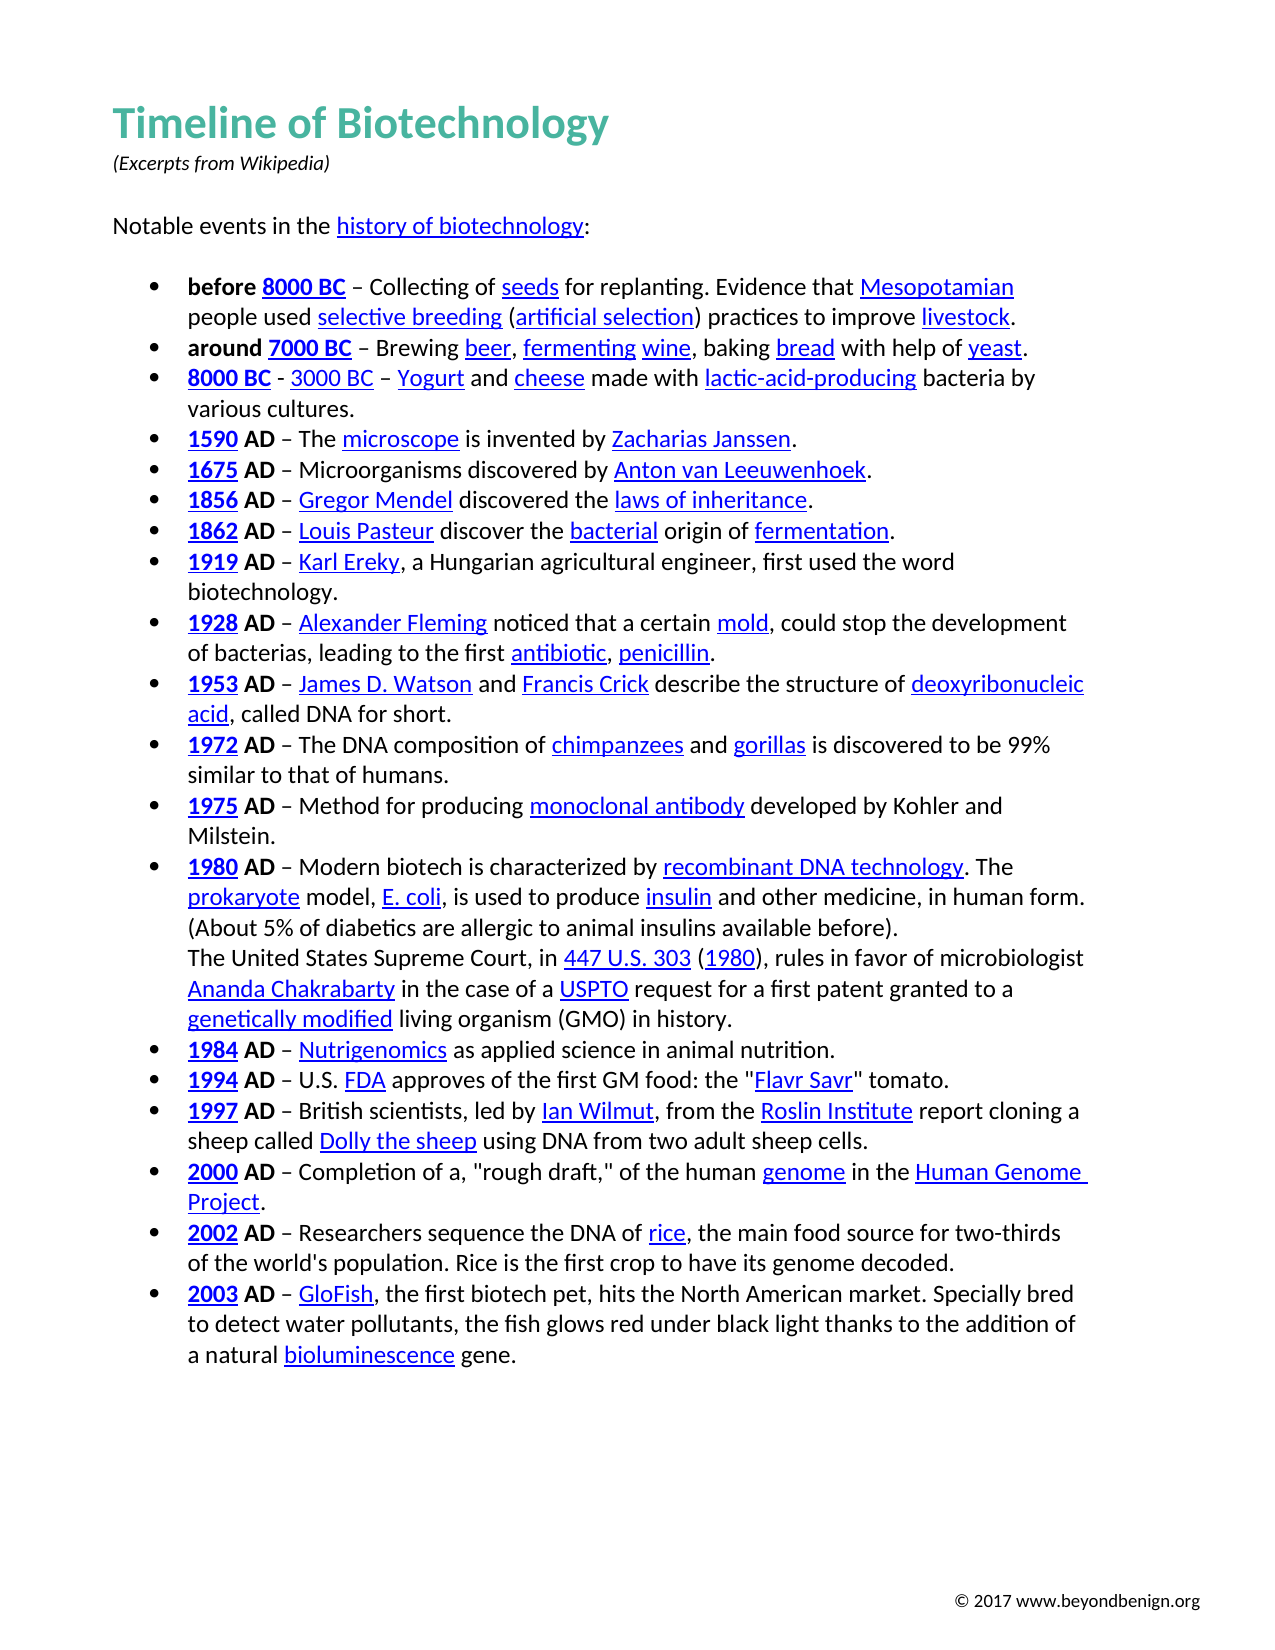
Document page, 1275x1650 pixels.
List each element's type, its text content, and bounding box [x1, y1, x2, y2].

list 1984 AD – Nutrigenomics as applied science in animal nutrition. [150, 1034, 1087, 1064]
list 1972 AD – The DNA composition of chimpanzees and gorillas is discovered to be 99% similar to that of humans. [150, 729, 1087, 790]
list 1953 AD – James D. Watson and Francis Crick describe the structure of deoxyribonucleic acid, called DNA for short. [150, 668, 1087, 729]
list 1856 AD – Gregor Mendel discovered the laws of inheritance. [150, 484, 1087, 515]
list 1675 AD – Microorganisms discovered by Anton van Leeuwenhoek. [150, 454, 1087, 484]
list 1975 AD – Method for producing monoclonal antibody developed by Kohler and Milstein. [150, 790, 1087, 851]
list 1862 AD – Louis Pasteur discover the bacterial origin of fermentation. [150, 515, 1087, 546]
list 1994 AD – U.S. FDA approves of the first GM food: the "Flavr Savr" tomato. [150, 1064, 1087, 1095]
list 1590 AD – The microscope is invented by Zacharias Janssen. [150, 423, 1087, 454]
list 1919 AD – Karl Ereky, a Hungarian agricultural engineer, first used the word biotechnology. [150, 546, 1087, 607]
list 1928 AD – Alexander Fleming noticed that a certain mold, could stop the development of bacterias, leading to the first antibiotic, penicillin. [150, 607, 1087, 668]
list 8000 BC - 3000 BC – Yogurt and cheese made with lactic-acid-producing bacteria by various cultures. [150, 362, 1087, 423]
list 2003 AD – GloFish, the first biotech pet, hits the North American market. Specially bred to detect water pollutants, the fish glows red under black light thanks to the addition of a natural bioluminescence gene. [150, 1278, 1087, 1370]
list 1997 AD – British scientists, led by Ian Wilmut, from the Roslin Institute report cloning a sheep called Dolly the sheep using DNA from two adult sheep cells. [150, 1095, 1087, 1156]
text Notable events in the history of biotechnology: [112, 210, 1087, 240]
list before 8000 BC – Collecting of seeds for replanting. Evidence that Mesopotamian people used selective breeding (artificial selection) practices to improve livestock. [150, 271, 1087, 332]
list 2002 AD – Researchers sequence the DNA of rice, the main food source for two-thirds of the world's population. Rice is the first crop to have its genome decoded. [150, 1217, 1087, 1278]
list around 7000 BC – Brewing beer, fermenting wine, baking bread with help of yeast. [150, 332, 1087, 362]
text (Excerpts from Wikipedia) [112, 150, 1087, 176]
text The United States Supreme Court, in 447 U.S. 303 (1980), rules in favor of microbiologist Ananda Chakrabarty in the case of a USPTO request for a first patent granted to a genetically modified living organism (GMO) in history. [187, 942, 1087, 1034]
text Timeline of Biotechnology [112, 94, 1087, 150]
list 2000 AD – Completion of a, "rough draft," of the human genome in the Human Genome Project. [150, 1156, 1087, 1217]
list 1980 AD – Modern biotech is characterized by recombinant DNA technology. The prokaryote model, E. coli, is used to produce insulin and other medicine, in human form. (About 5% of diabetics are allergic to animal insulins available before). [150, 851, 1087, 942]
